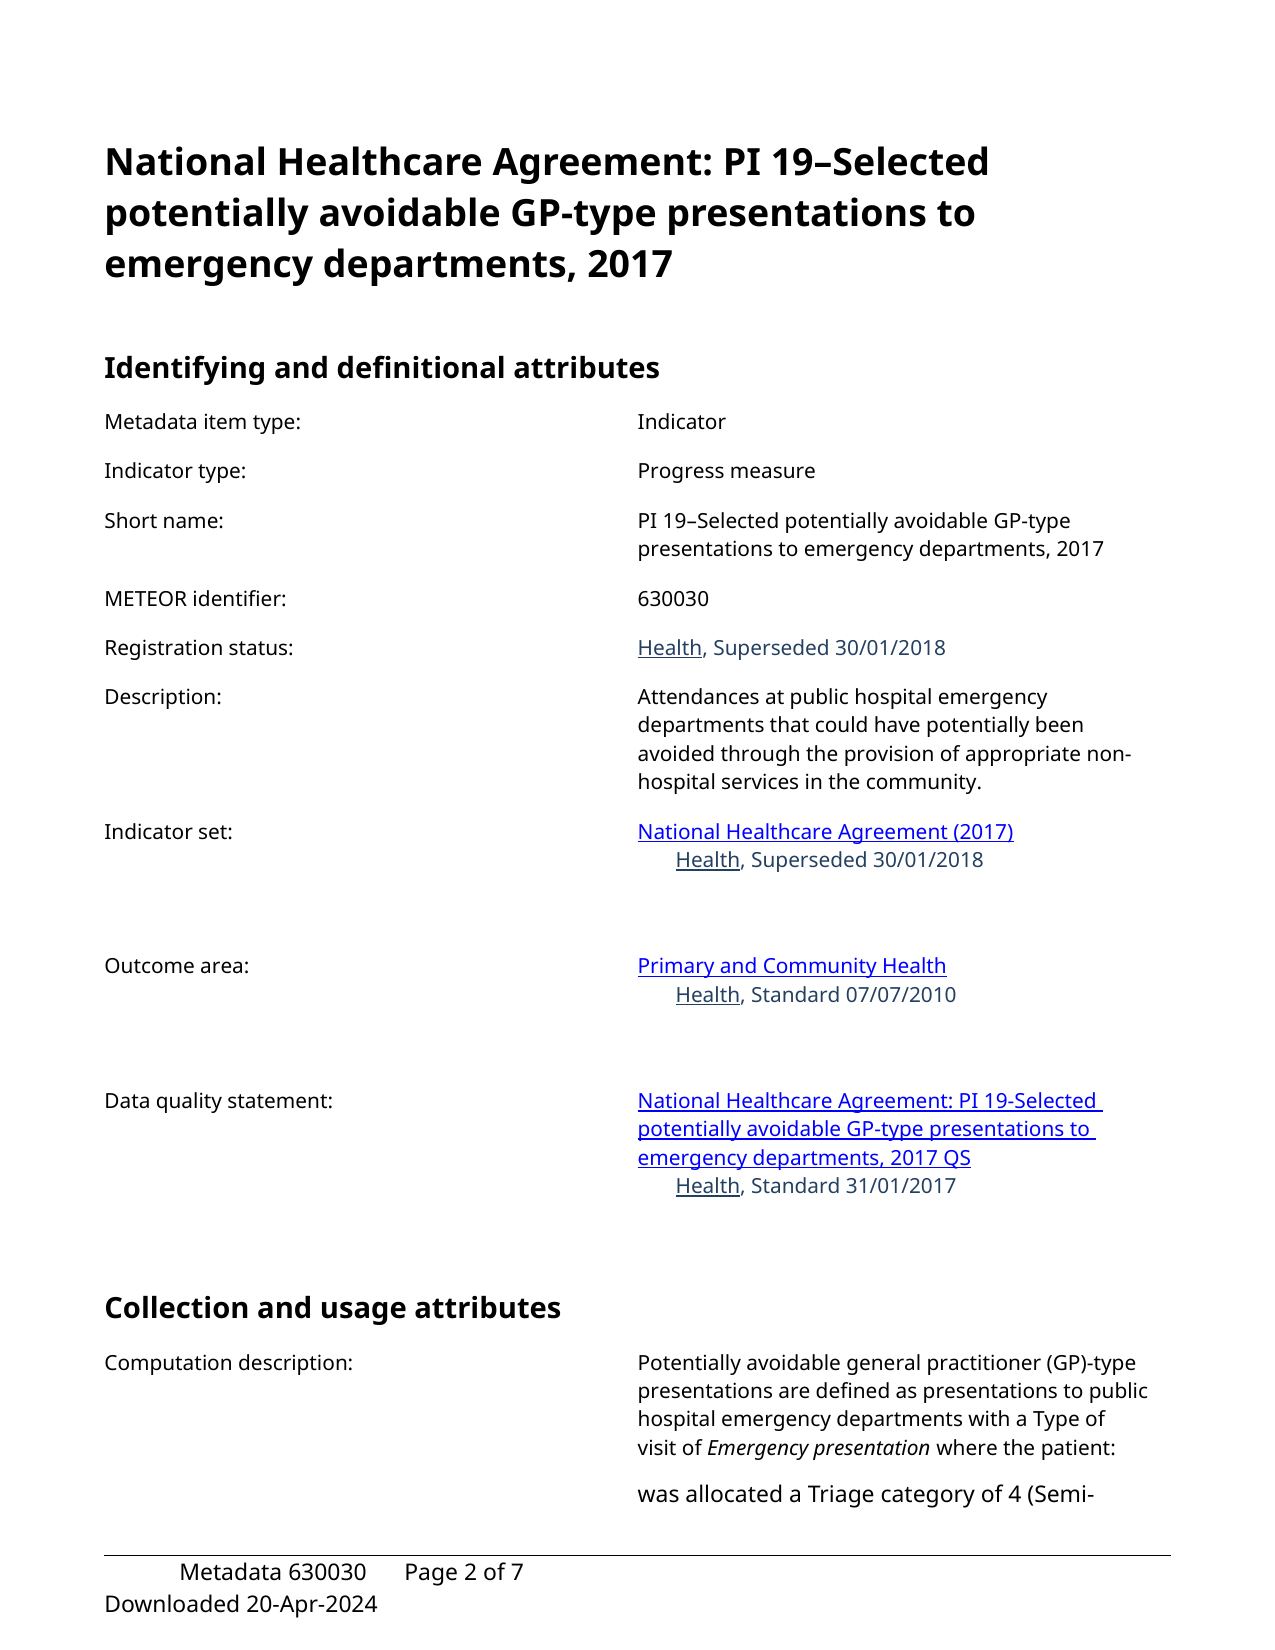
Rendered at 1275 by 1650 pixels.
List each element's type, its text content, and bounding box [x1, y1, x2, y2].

table_cell Metadata item type: [93, 397, 626, 446]
table_cell Short name: [93, 496, 626, 573]
table_cell Progress measure [626, 446, 1159, 496]
table_cell Indicator type: [93, 446, 626, 496]
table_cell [626, 1337, 1159, 1520]
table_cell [93, 1337, 626, 1520]
table_cell Description: [93, 672, 626, 806]
table_cell Health, Superseded 30/01/2018 [626, 623, 1159, 672]
table_cell METEOR identifier: [93, 573, 626, 622]
table_cell National Healthcare Agreement (2017) Health, Superseded 30/01/2018 [626, 806, 1159, 941]
table_cell Indicator set: [93, 806, 626, 941]
table_cell Indicator [626, 397, 1159, 446]
table_cell 630030 [626, 573, 1159, 622]
table_cell National Healthcare Agreement: PI 19-Selected potentially avoidable GP-type presentations to emergency departments, 2017 QS Health, Standard 31/01/2017 [626, 1076, 1159, 1210]
table_header Identifying and definitional attributes [93, 301, 1159, 397]
subtitle National Healthcare Agreement: PI 19–Selected potentially avoidable GP-type presentations to emergency departments, 2017 [104, 135, 1171, 288]
table_cell Primary and Community Health Health, Standard 07/07/2010 [626, 941, 1159, 1076]
table_cell Data quality statement: [93, 1076, 626, 1210]
table_header Collection and usage attributes [93, 1241, 1159, 1337]
table_cell PI 19–Selected potentially avoidable GP-type presentations to emergency departments, 2017 [626, 496, 1159, 573]
table_cell Outcome area: [93, 941, 626, 1076]
table_cell Registration status: [93, 623, 626, 672]
table_cell Attendances at public hospital emergency departments that could have potentially been avoided through the provision of appropriate non-hospital services in the community. [626, 672, 1159, 806]
